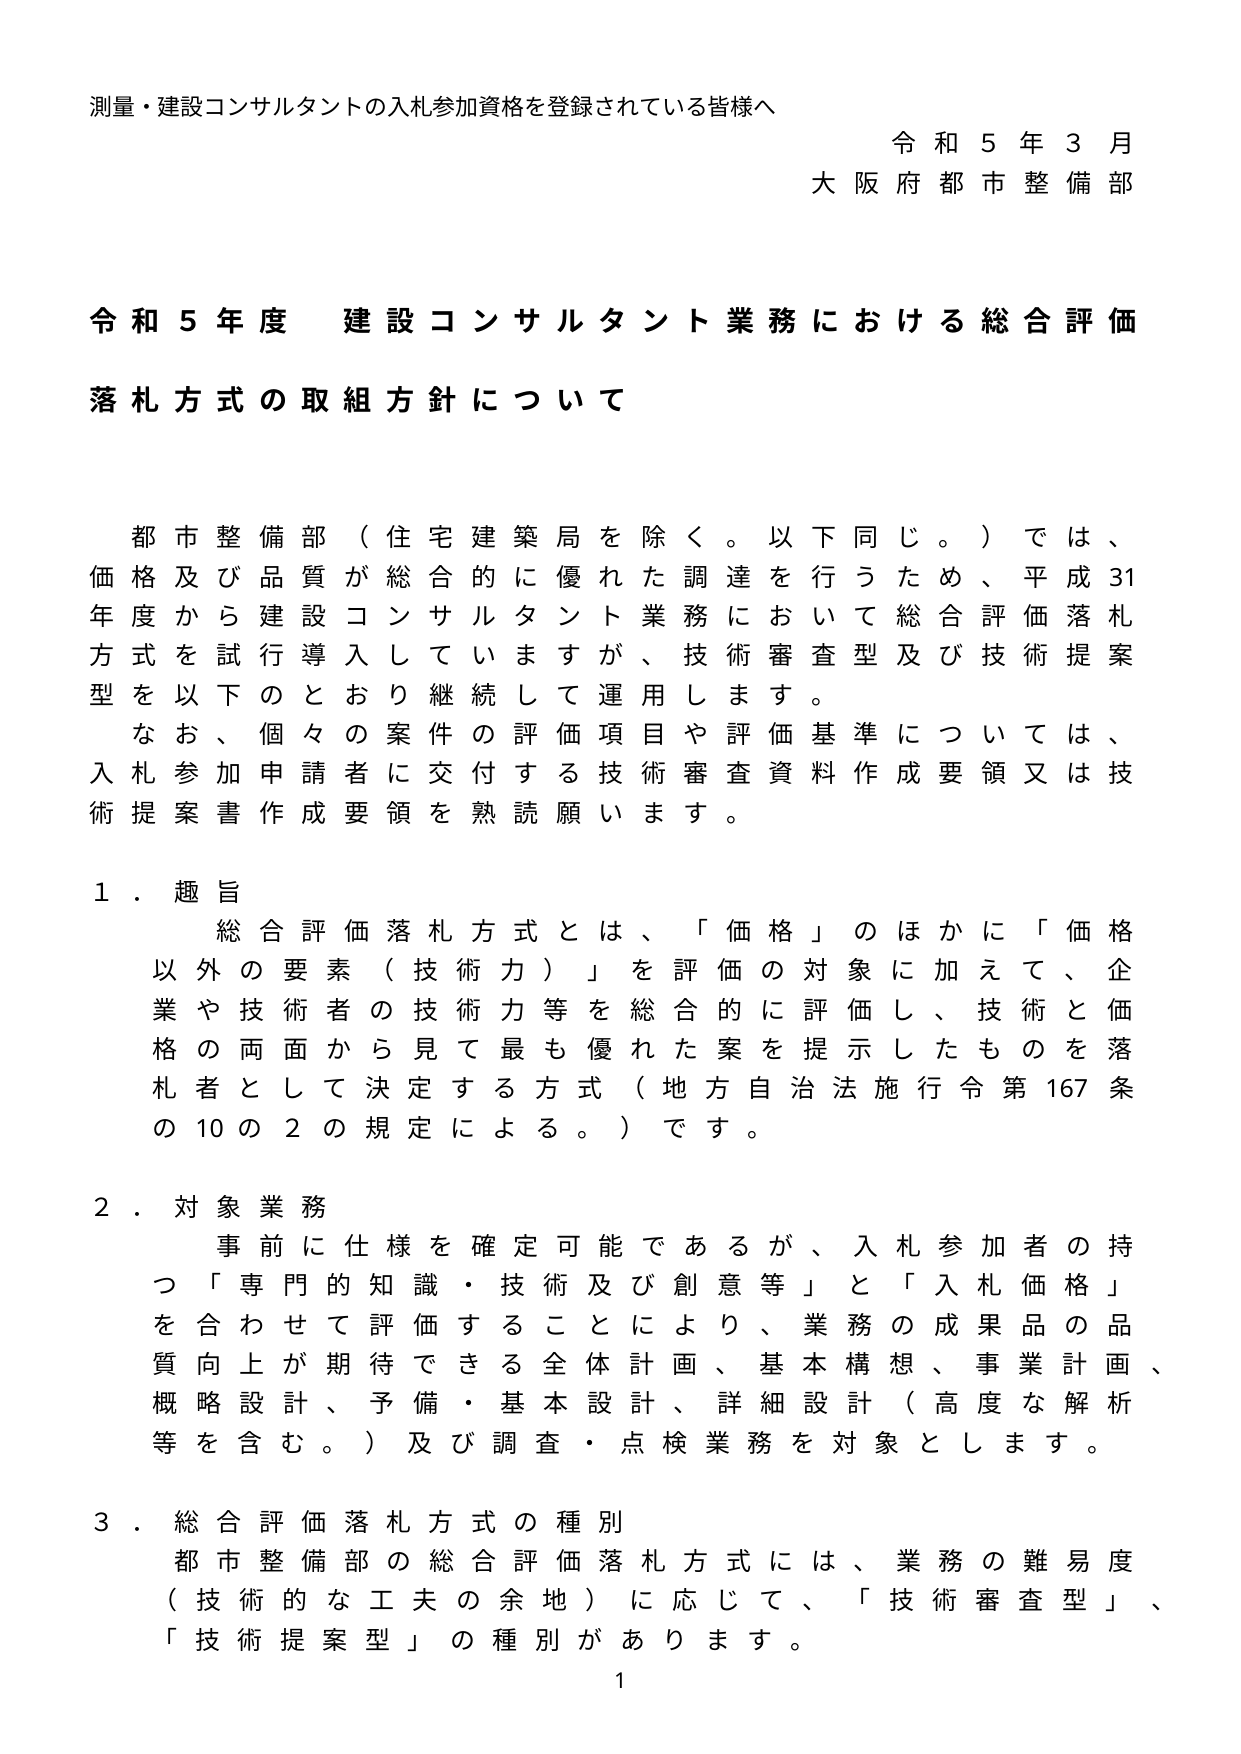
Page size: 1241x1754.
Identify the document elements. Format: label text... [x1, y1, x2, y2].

text ２．対象業務 [89, 1186, 1151, 1225]
text ３．総合評価落札方式の種別 [89, 1501, 1151, 1540]
text 事前に仕様を確定可能であるが、入札参加者の持つ「専門的知識・技術及び創意等」と「入札価格」を合わせて評価することにより、業務の成果品の品質向上が期待できる全体計画、基本構想、事業計画、概略設計、予備・基本設計、詳細設計（高度な解析等を含む。）及び調査・点検業務を対象とします。 [89, 1225, 1151, 1461]
text 総合評価落札方式とは、「価格」のほかに「価格以外の要素（技術力）」を評価の対象に加えて、企業や技術者の技術力等を総合的に評価し、技術と価格の両面から見て最も優れた案を提示したものを落札者として決定する方式（地方自治法施行令第167条の10の２の規定による。）です。 [89, 910, 1151, 1146]
text 令和５年度 建設コンサルタント業務における総合評価落札方式の取組方針について [89, 280, 1151, 437]
text １．趣旨 [89, 871, 1151, 910]
text 都市整備部（住宅建築局を除く。以下同じ。）では、価格及び品質が総合的に優れた調達を行うため、平成31年度から建設コンサルタント業務において総合評価落札方式を試行導入していますが、技術審査型及び技術提案型を以下のとおり継続して運用します。 [89, 516, 1151, 713]
text 都市整備部の総合評価落札方式には、業務の難易度（技術的な工夫の余地）に応じて、「技術審査型」、「技術提案型」の種別があります。 [146, 1540, 1151, 1658]
text 測量・建設コンサルタントの入札参加資格を登録されている皆様へ [89, 89, 1151, 122]
text 令和５年３月 [89, 122, 1151, 162]
text 大阪府都市整備部 [89, 162, 1151, 201]
text なお、個々の案件の評価項目や評価基準については、入札参加申請者に交付する技術審査資料作成要領又は技術提案書作成要領を熟読願います。 [89, 713, 1151, 831]
